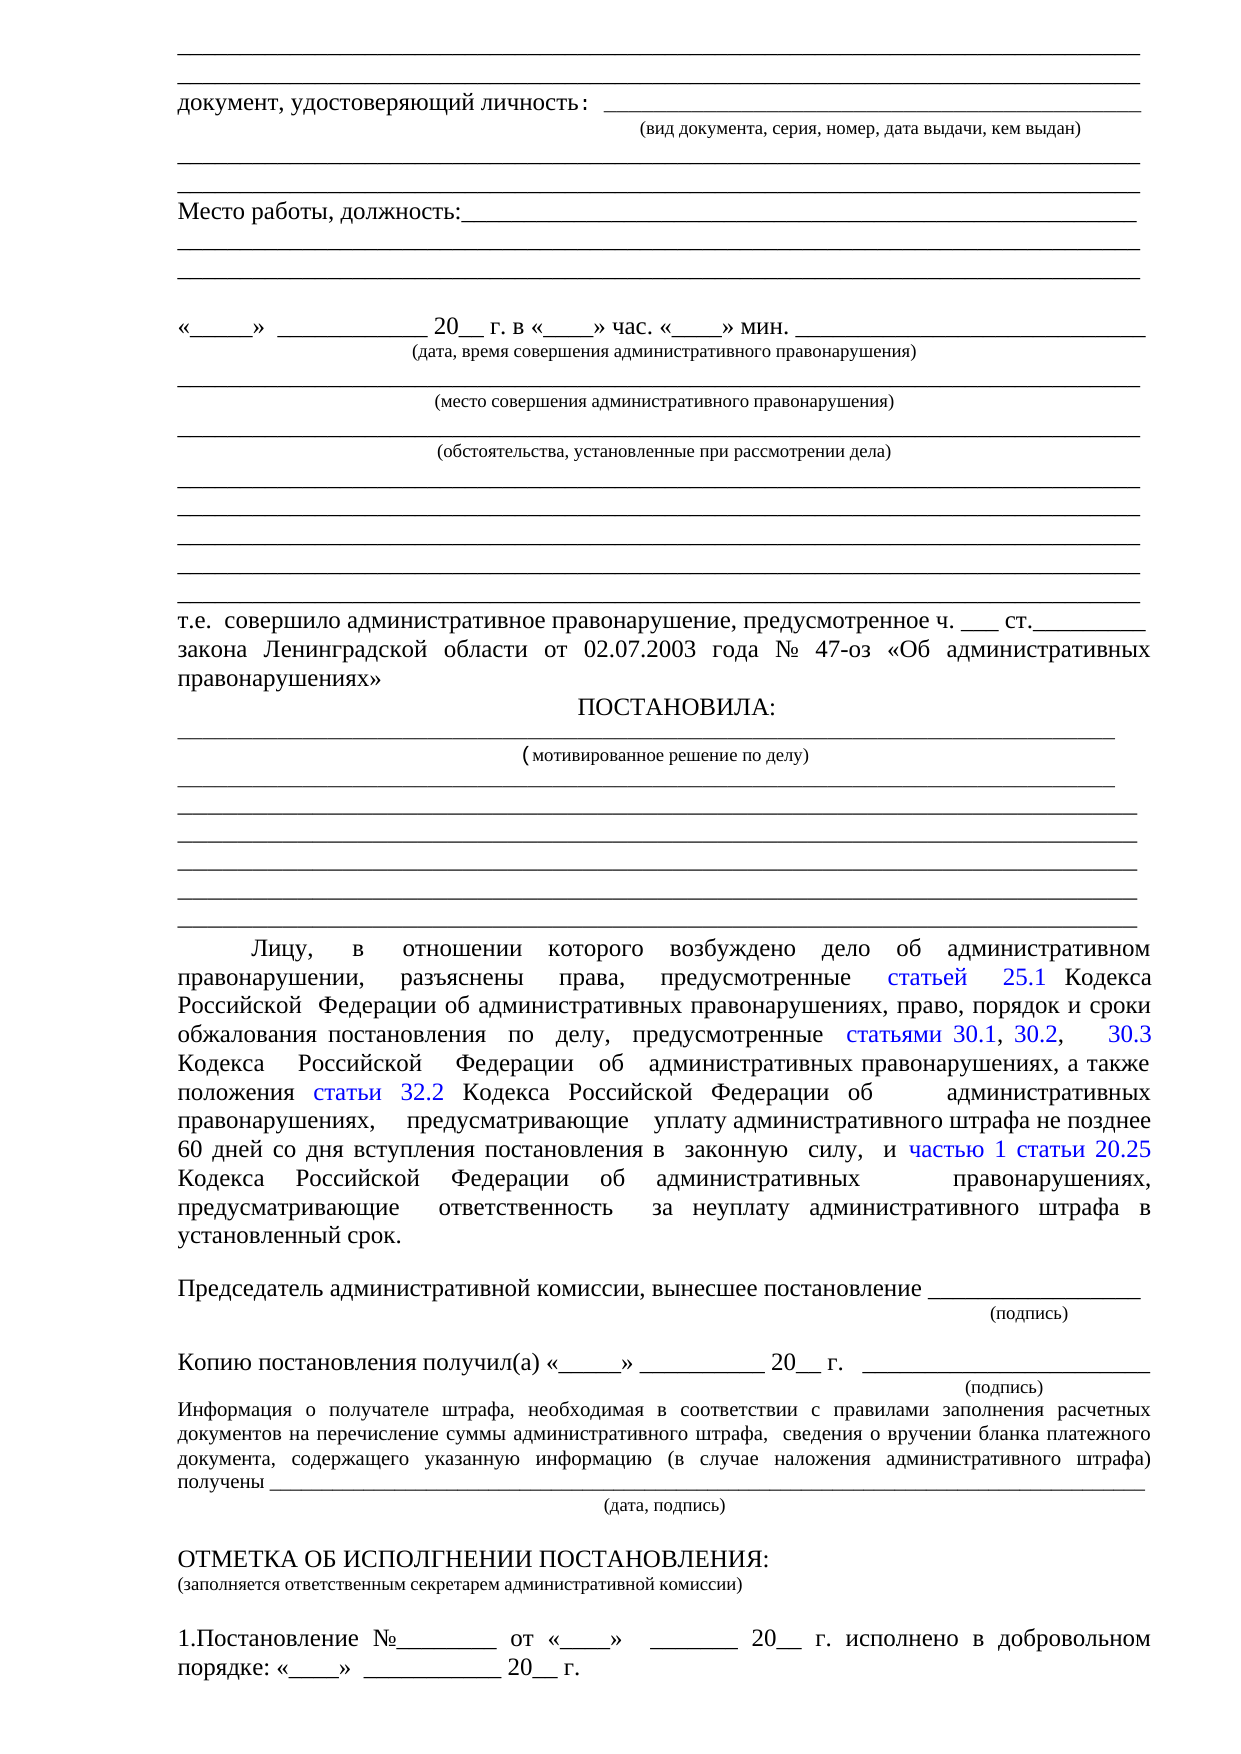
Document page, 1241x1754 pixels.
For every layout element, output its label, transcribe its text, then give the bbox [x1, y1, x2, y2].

text 1.Постановление №________ от «____» _______ 20__ г. исполнено в добровольном порядке: «____» ___________ 20__ г. [177, 1623, 1152, 1680]
text (дата, подпись) [177, 1493, 1152, 1515]
text __________________________________________________________________________________________________________________________________________________________ [177, 138, 1152, 196]
text Лицу, в отношении которого возбуждено дело об административном правонарушении, разъяснены права, предусмотренные статьей 25.1 Кодекса Российской Федерации об административных правонарушениях, право, порядок и сроки обжалования постановления по делу, предусмотренные статьями 30.1, 30.2, 30.3 Кодекса Российской Федерации об административных правонарушениях, а также положения статьи 32.2 Кодекса Российской Федерации об административных правонарушениях, предусматривающие уплату административного штрафа не позднее 60 дней со дня вступления постановления в законную силу, и частью 1 статьи 20.25 Кодекса Российской Федерации об административных правонарушениях, предусматривающие ответственность за неуплату административного штрафа в установленный срок. [177, 933, 1152, 1249]
text Место работы, должность:______________________________________________________ [177, 196, 1152, 224]
text (подпись) [177, 1376, 1152, 1397]
text т.е. совершило административное правонарушение, предусмотренное ч. ___ ст._________ [177, 605, 1152, 634]
text ОТМЕТКА ОБ ИСПОЛГНЕНИИ ПОСТАНОВЛЕНИЯ: [177, 1544, 1152, 1573]
text (подпись) [177, 1302, 1152, 1323]
text (вид документа, серия, номер, дата выдачи, кем выдан) [177, 117, 1152, 138]
text документ, удостоверяющий личность: ___________________________________________ [177, 87, 1152, 117]
text __________________________________________________________________________________________________________________________________________________________ [177, 29, 1152, 87]
text (мотивированное решение по делу) [177, 744, 1152, 768]
text «_____» ____________ 20__ г. в «____» час. «____» мин. ____________________________ [177, 311, 1152, 339]
text _____________________________________________________________________________ [177, 224, 1152, 253]
text ПОСТАНОВИЛА: [177, 692, 1152, 720]
text ________________________________________________________________________________________________________________________________________________________________________________________________________________________________________________________________________________________________________________________________ [177, 791, 1152, 933]
text _____________________________________________________________________________ [177, 411, 1152, 440]
text (заполняется ответственным секретарем административной комиссии) [177, 1573, 1152, 1594]
text _____________________________________________________________________________ [177, 361, 1152, 390]
text ___________________________________________________________________________ [177, 720, 1152, 744]
text (место совершения административного правонарушения) [177, 390, 1152, 411]
text (дата, время совершения административного правонарушения) [177, 339, 1152, 361]
text Копию постановления получил(а) «_____» __________ 20__ г. _______________________ [177, 1347, 1152, 1376]
text ____________________________________________________________________________________________________________________________________________________________________________________________________________________________________________________________________________________________________________________ [177, 490, 1152, 605]
text Информация о получателе штрафа, необходимая в соответствии с правилами заполнения расчетных документов на перечисление суммы административного штрафа, сведения о вручении бланка платежного документа, содержащего указанную информацию (в случае наложения административного штрафа) получены ____________________________________________________________________________________ [177, 1397, 1152, 1493]
text Председатель административной комиссии, вынесшее постановление _________________ [177, 1273, 1152, 1302]
text закона Ленинградской области от 02.07.2003 года № 47-оз «Об административных правонарушениях» [177, 634, 1152, 692]
text _____________________________________________________________________________ [177, 462, 1152, 490]
text ___________________________________________________________________________ [177, 768, 1152, 791]
text (обстоятельства, установленные при рассмотрении дела) [177, 440, 1152, 462]
text _____________________________________________________________________________ [177, 253, 1152, 282]
